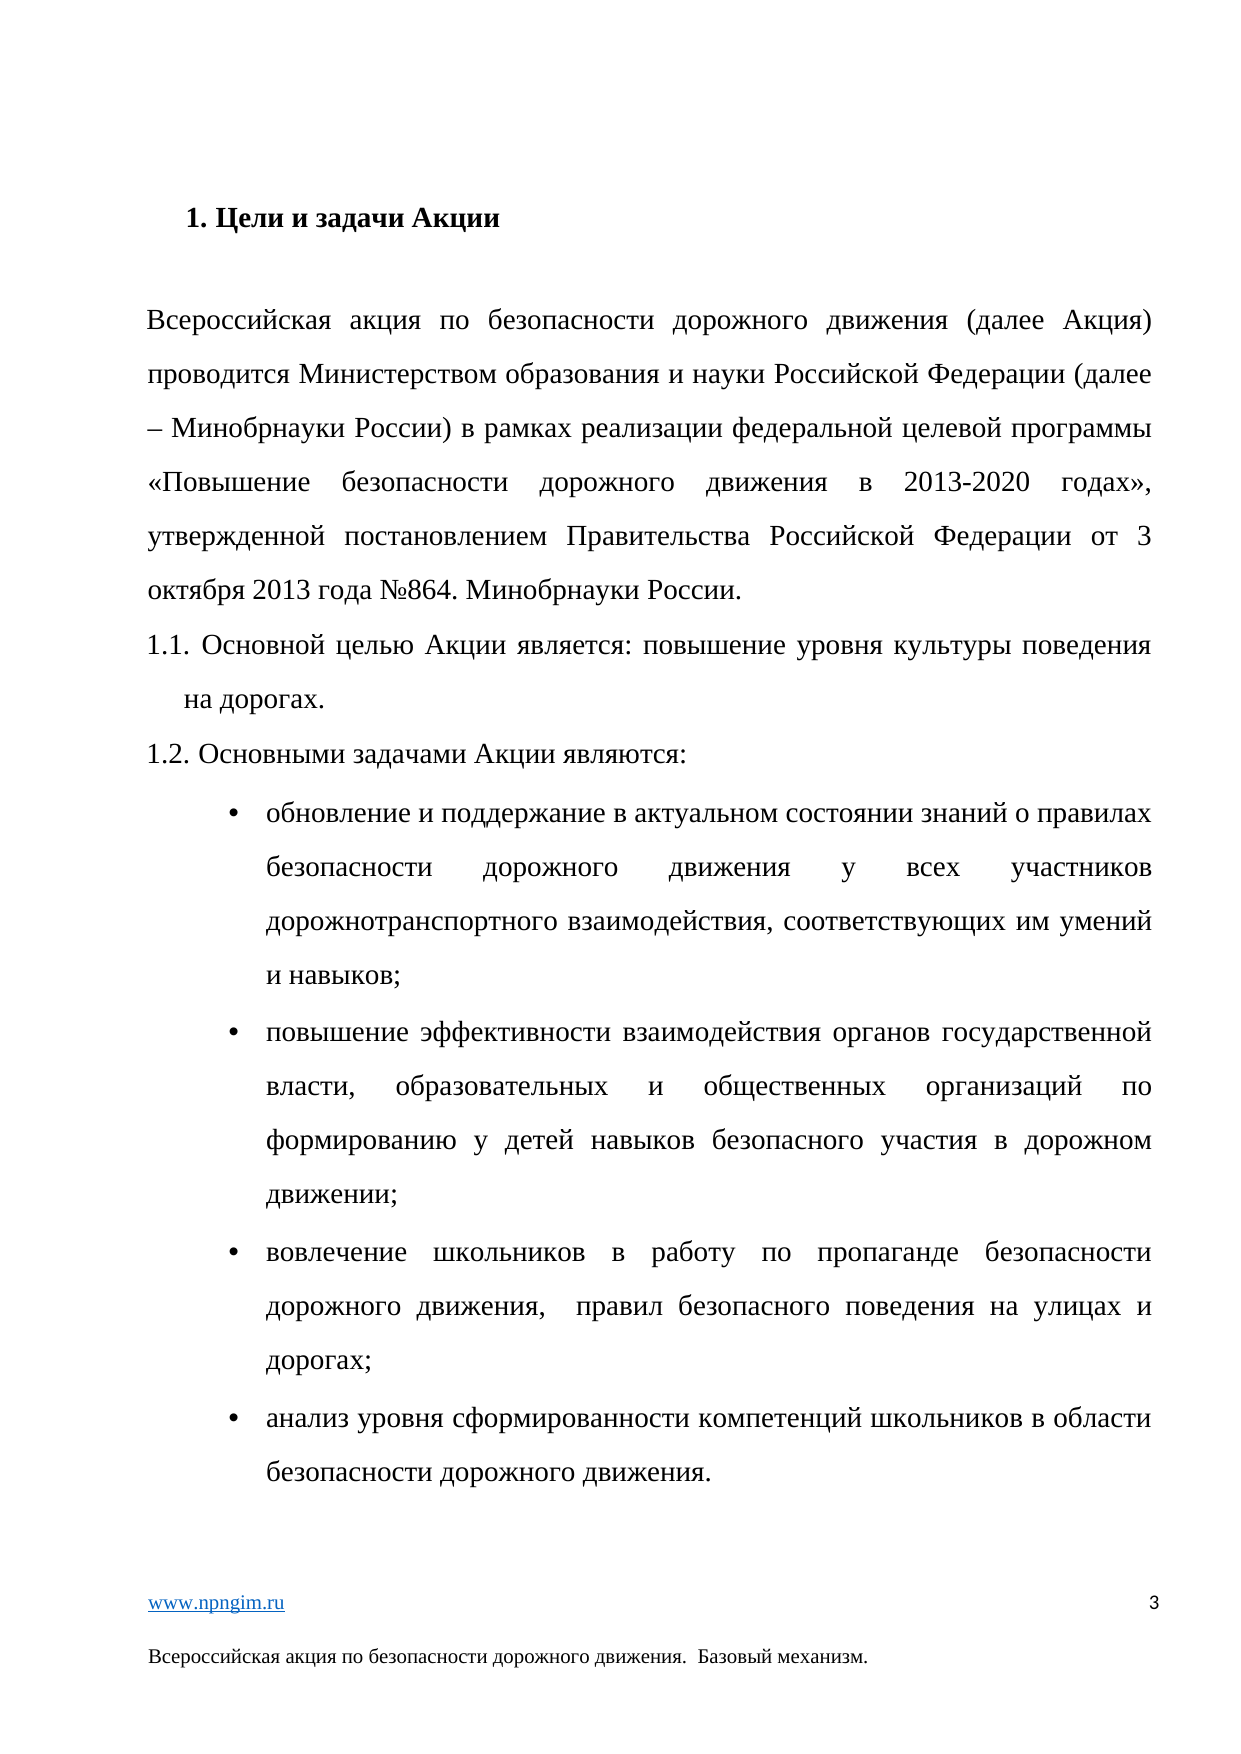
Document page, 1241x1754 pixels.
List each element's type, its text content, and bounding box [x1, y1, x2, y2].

subtitle 1. Цели и задачи Акции [185, 200, 1159, 233]
text Всероссийская акция по безопасности дорожного движения (далее Акция) проводится Министерством образования и науки Российской Федерации (далее – Минобрнауки России) в рамках реализации федеральной целевой программы «Повышение безопасности дорожного движения в 2013-2020 годах», утвержденной постановлением Правительства Российской Федерации от 3 октября 2013 года №864. Минобрнауки России. [146, 302, 1153, 606]
text 1.1. Основной целью Акции является: повышение уровня культуры поведения на дорогах. [146, 627, 1153, 715]
list повышение эффективности взаимодействия органов государственной власти, образовательных и общественных организаций по формированию у детей навыков безопасного участия в дорожном движении; [228, 1014, 1153, 1210]
list обновление и поддержание в актуальном состоянии знаний о правилах безопасности дорожного движения у всех участников дорожнотранспортного взаимодействия, соответствующих им умений и навыков; [228, 795, 1153, 990]
text 1.2. Основными задачами Акции являются: [146, 737, 1153, 770]
list вовлечение школьников в работу по пропаганде безопасности дорожного движения, правил безопасного поведения на улицах и дорогах; [228, 1234, 1153, 1376]
list анализ уровня сформированности компетенций школьников в области безопасности дорожного движения. [228, 1400, 1153, 1488]
